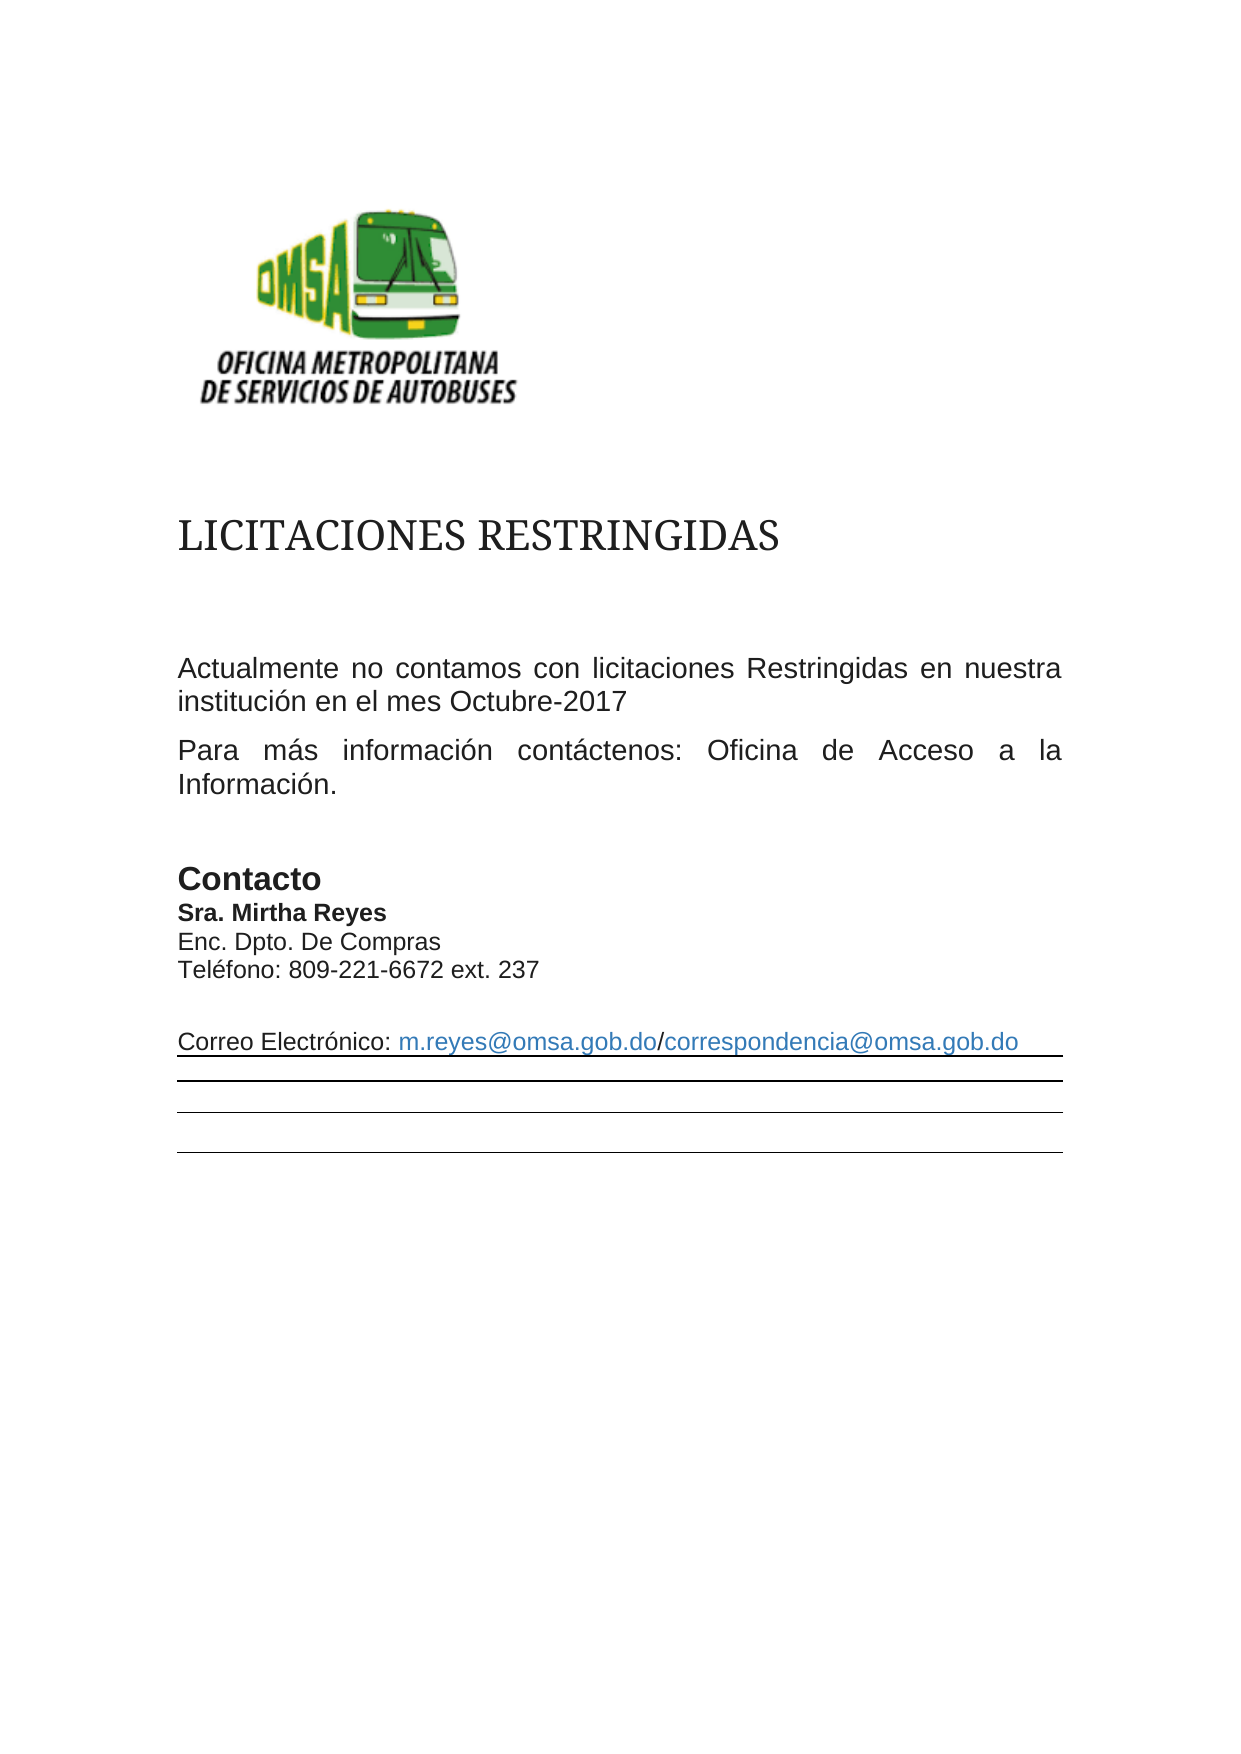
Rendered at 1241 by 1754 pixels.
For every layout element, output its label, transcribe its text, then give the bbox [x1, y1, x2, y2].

text Enc. Dpto. De Compras [177, 926, 1063, 955]
text Sra. Mirtha Reyes [177, 898, 1063, 926]
text LICITACIONES RESTRINGIDAS [177, 506, 1063, 563]
text Correo Electrónico: m.reyes@omsa.gob.do/correspondencia@omsa.gob.do [177, 1027, 1063, 1055]
text Actualmente no contamos con licitaciones Restringidas en nuestra institución en el mes Octubre-2017 [177, 651, 1063, 718]
picture [177, 200, 540, 418]
text Teléfono: 809-221-6672 ext. 237 [177, 955, 1063, 984]
text Para más información contáctenos: Oficina de Acceso a la Información. [177, 733, 1063, 800]
text Contacto [177, 859, 1063, 898]
